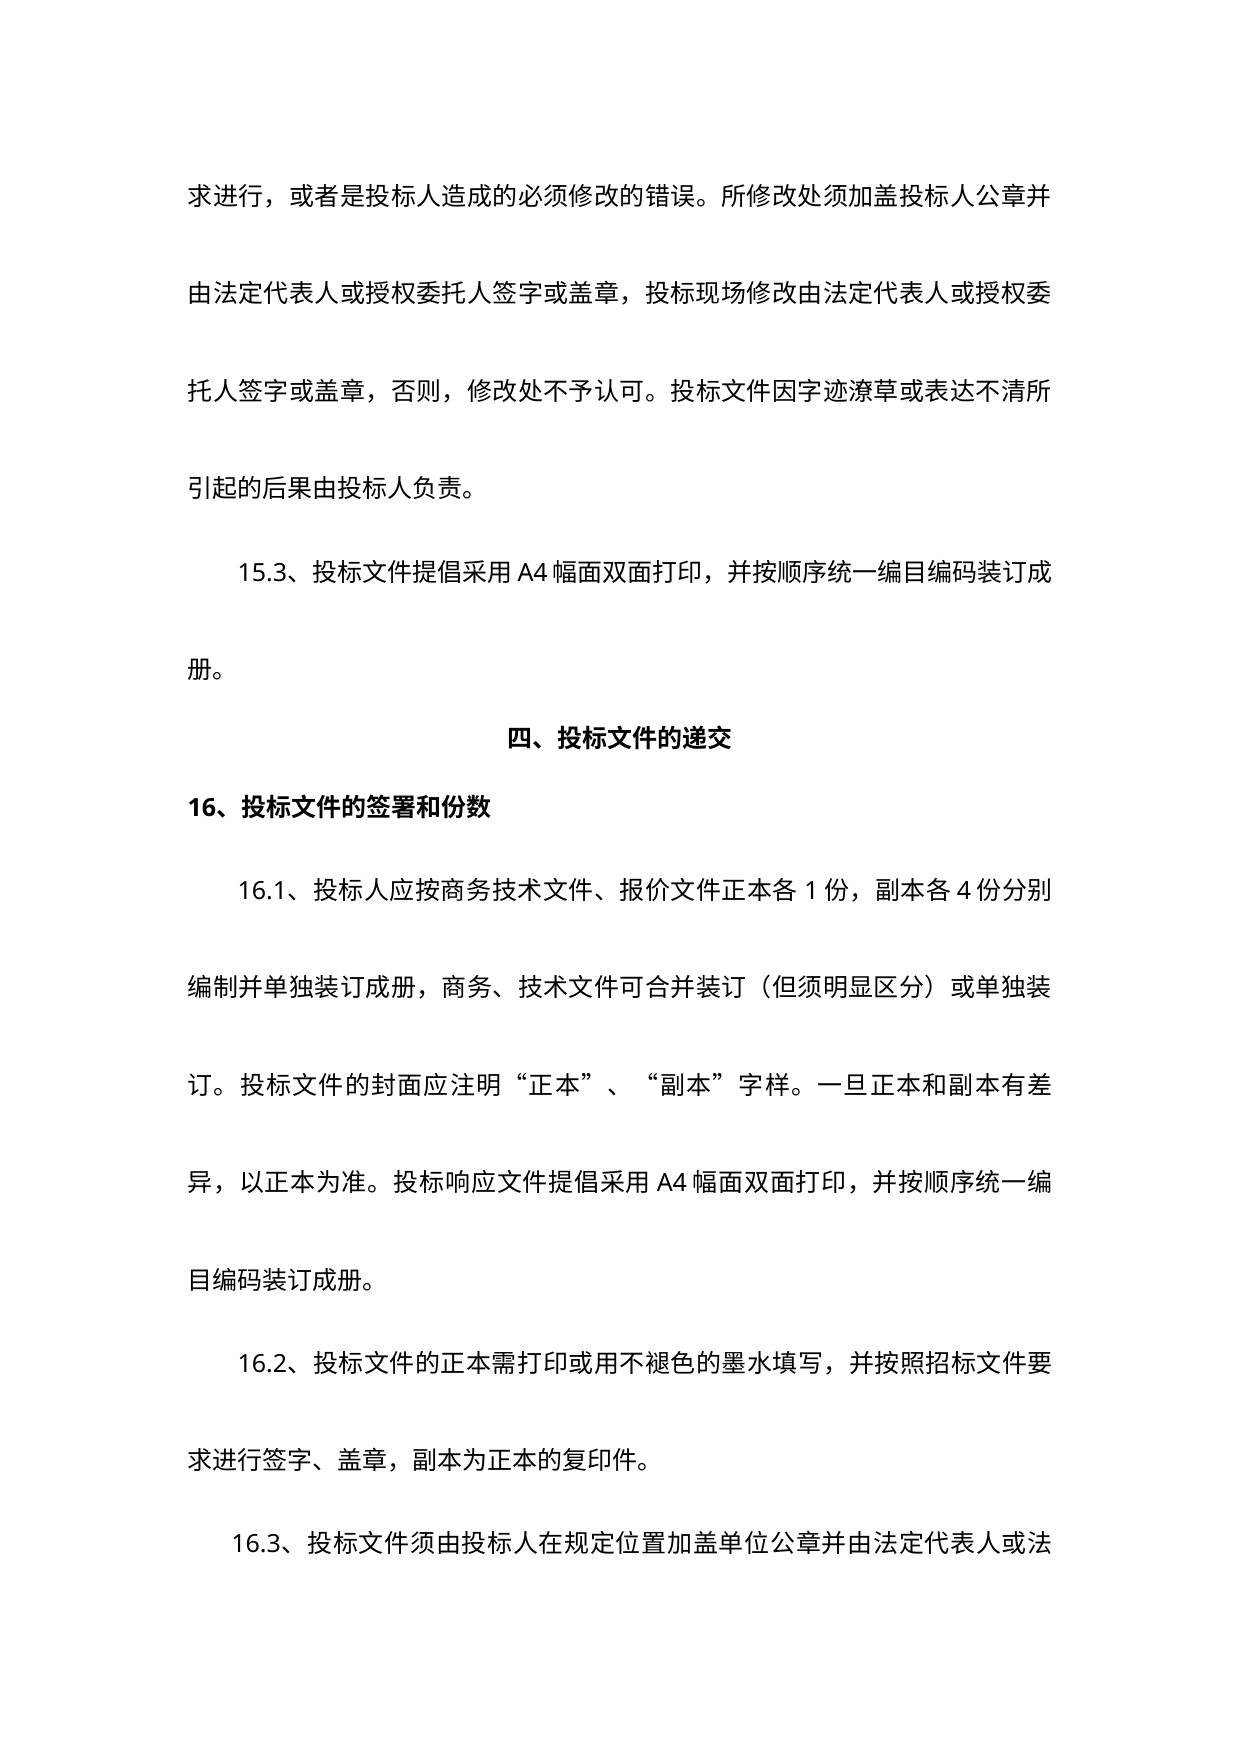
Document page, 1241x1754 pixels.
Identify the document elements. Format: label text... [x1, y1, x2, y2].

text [187, 162, 1053, 519]
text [198, 1509, 1053, 1574]
text 16、投标文件的签署和份数 [187, 773, 1053, 838]
text 16.1、投标人应按商务技术文件、报价文件正本各1份，副本各4份分别编制并单独装订成册，商务、技术文件可合并装订（但须明显区分）或单独装订。投标文件的封面应注明“正本”、“副本”字样。一旦正本和副本有差异，以正本为准。投标响应文件提倡采用A4幅面双面打印，并按顺序统一编目编码装订成册。 [187, 856, 1053, 1311]
text 四、投标文件的递交 [187, 718, 1053, 754]
text 15.3、投标文件提倡采用A4幅面双面打印，并按顺序统一编目编码装订成册。 [187, 538, 1053, 700]
text 16.2、投标文件的正本需打印或用不褪色的墨水填写，并按照招标文件要求进行签字、盖章，副本为正本的复印件。 [187, 1329, 1053, 1491]
